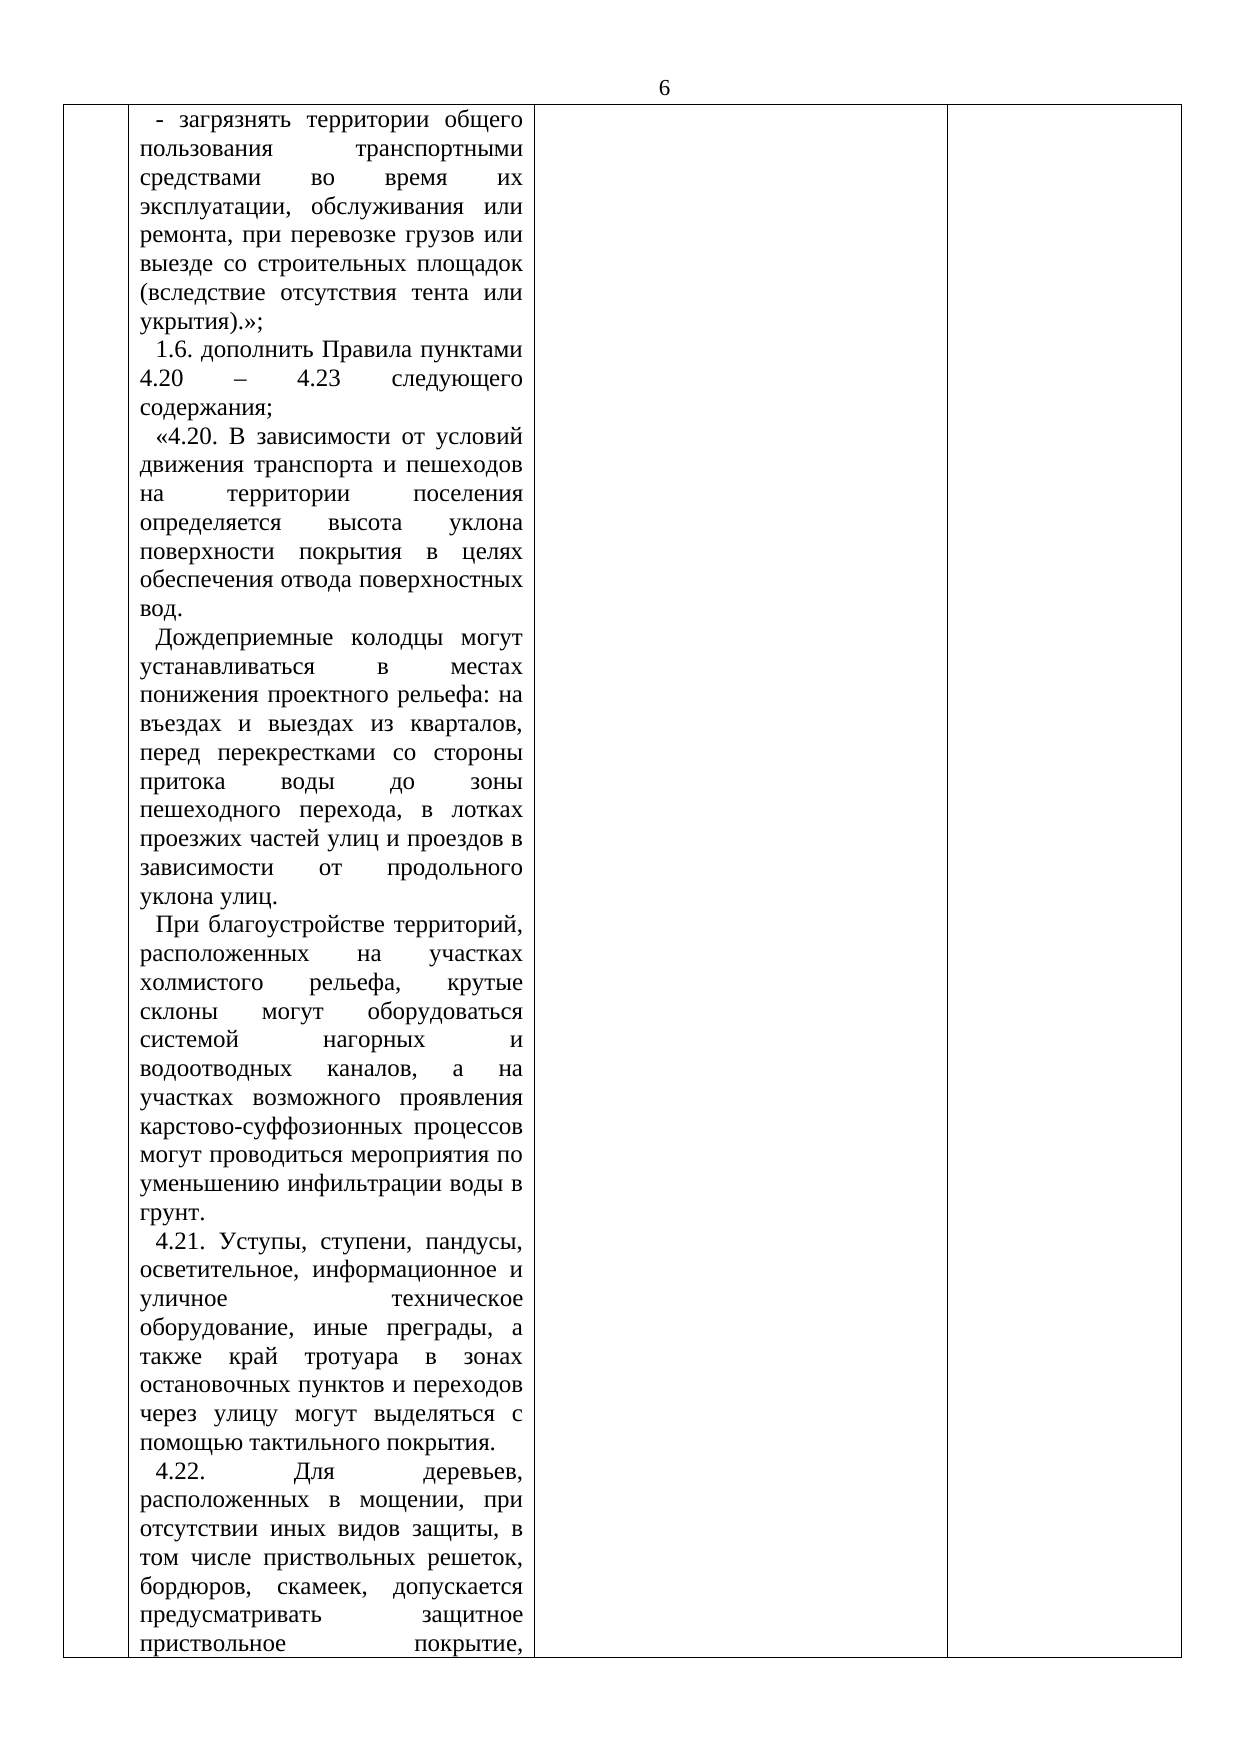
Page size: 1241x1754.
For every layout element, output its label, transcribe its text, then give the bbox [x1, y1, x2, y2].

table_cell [948, 105, 1181, 1657]
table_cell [535, 105, 947, 1657]
table_cell 1 [64, 105, 128, 1657]
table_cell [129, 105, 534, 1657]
